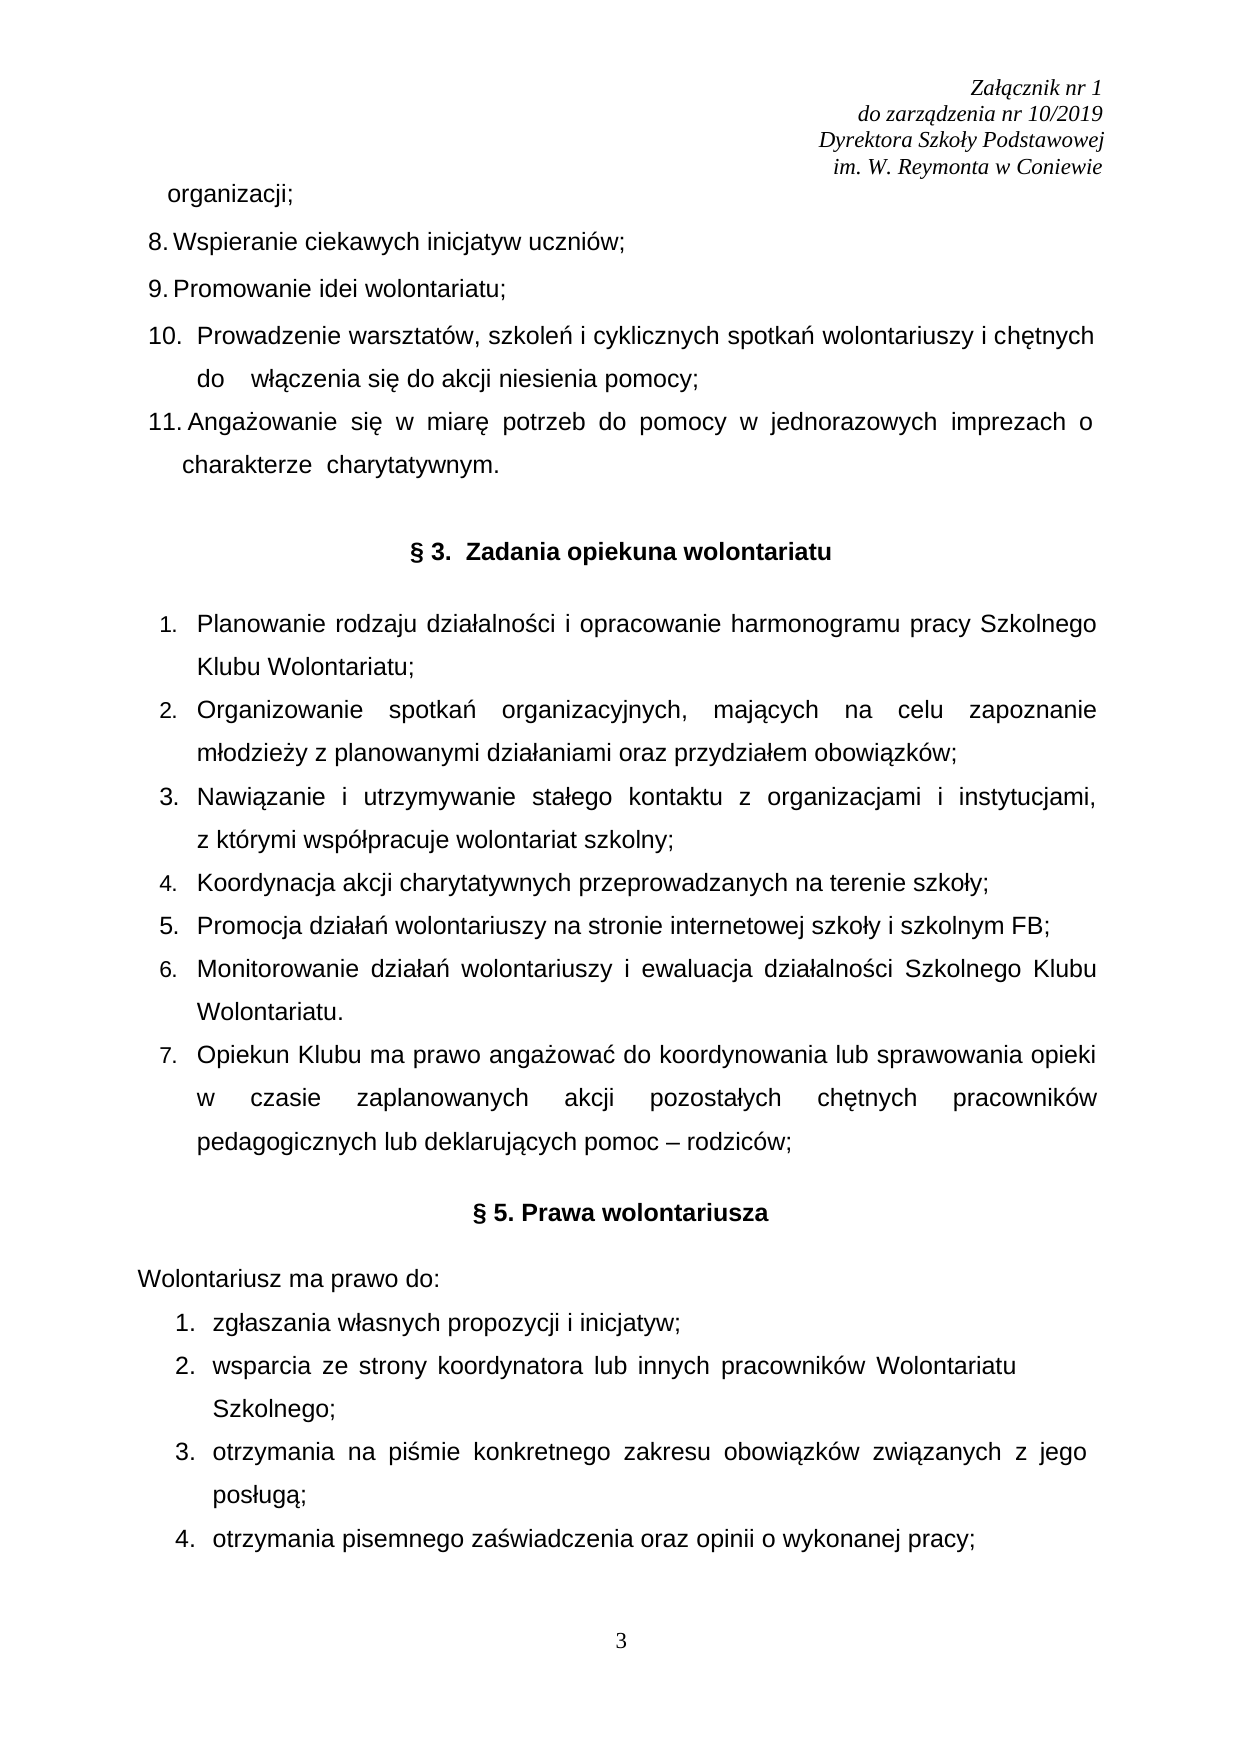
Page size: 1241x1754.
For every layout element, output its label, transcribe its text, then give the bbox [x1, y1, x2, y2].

list otrzymania na piśmie konkretnego zakresu obowiązków związanych z jego posługą; [175, 1437, 1105, 1509]
list Planowanie rodzaju działalności i opracowanie harmonogramu pracy Szkolnego Klubu Wolontariatu; [159, 609, 1098, 681]
list Wspieranie ciekawych inicjatyw uczniów; [148, 226, 1105, 255]
list Prowadzenie warsztatów, szkoleń i cyklicznych spotkań wolontariuszy i chętnych do włączenia się do akcji niesienia pomocy; [148, 321, 1105, 393]
list wsparcia ze strony koordynatora lub innych pracowników Wolontariatu Szkolnego; [175, 1351, 1105, 1423]
list Koordynacja akcji charytatywnych przeprowadzanych na terenie szkoły; [159, 868, 1098, 896]
list Nawiązanie i utrzymywanie stałego kontaktu z organizacjami i instytucjami, z którymi współpracuje wolontariat szkolny; [159, 781, 1098, 853]
list Promowanie idei wolontariatu; [148, 274, 1105, 302]
text Wolontariusz ma prawo do: [137, 1264, 1105, 1293]
list Monitorowanie działań wolontariuszy i ewaluacja działalności Szkolnego Klubu Wolontariatu. [159, 954, 1098, 1026]
text § 5. Prawa wolontariusza [229, 1198, 1012, 1227]
list otrzymania pisemnego zaświadczenia oraz opinii o wykonanej pracy; [175, 1523, 1105, 1552]
list zgłaszania własnych propozycji i inicjatyw; [175, 1308, 1105, 1336]
list Promocja działań wolontariuszy na stronie internetowej szkoły i szkolnym FB; [159, 911, 1098, 939]
list Organizowanie spotkań organizacyjnych, mających na celu zapoznanie młodzieży z planowanymi działaniami oraz przydziałem obowiązków; [159, 695, 1098, 767]
list Opiekun Klubu ma prawo angażować do koordynowania lub sprawowania opieki w czasie zaplanowanych akcji pozostałych chętnych pracowników pedagogicznych lub deklarujących pomoc – rodziców; [159, 1040, 1098, 1155]
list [148, 179, 1113, 208]
list Angażowanie się w miarę potrzeb do pomocy w jednorazowych imprezach o charakterze charytatywnym. [148, 407, 1093, 479]
text § 3. Zadania opiekuna wolontariatu [137, 537, 1105, 566]
